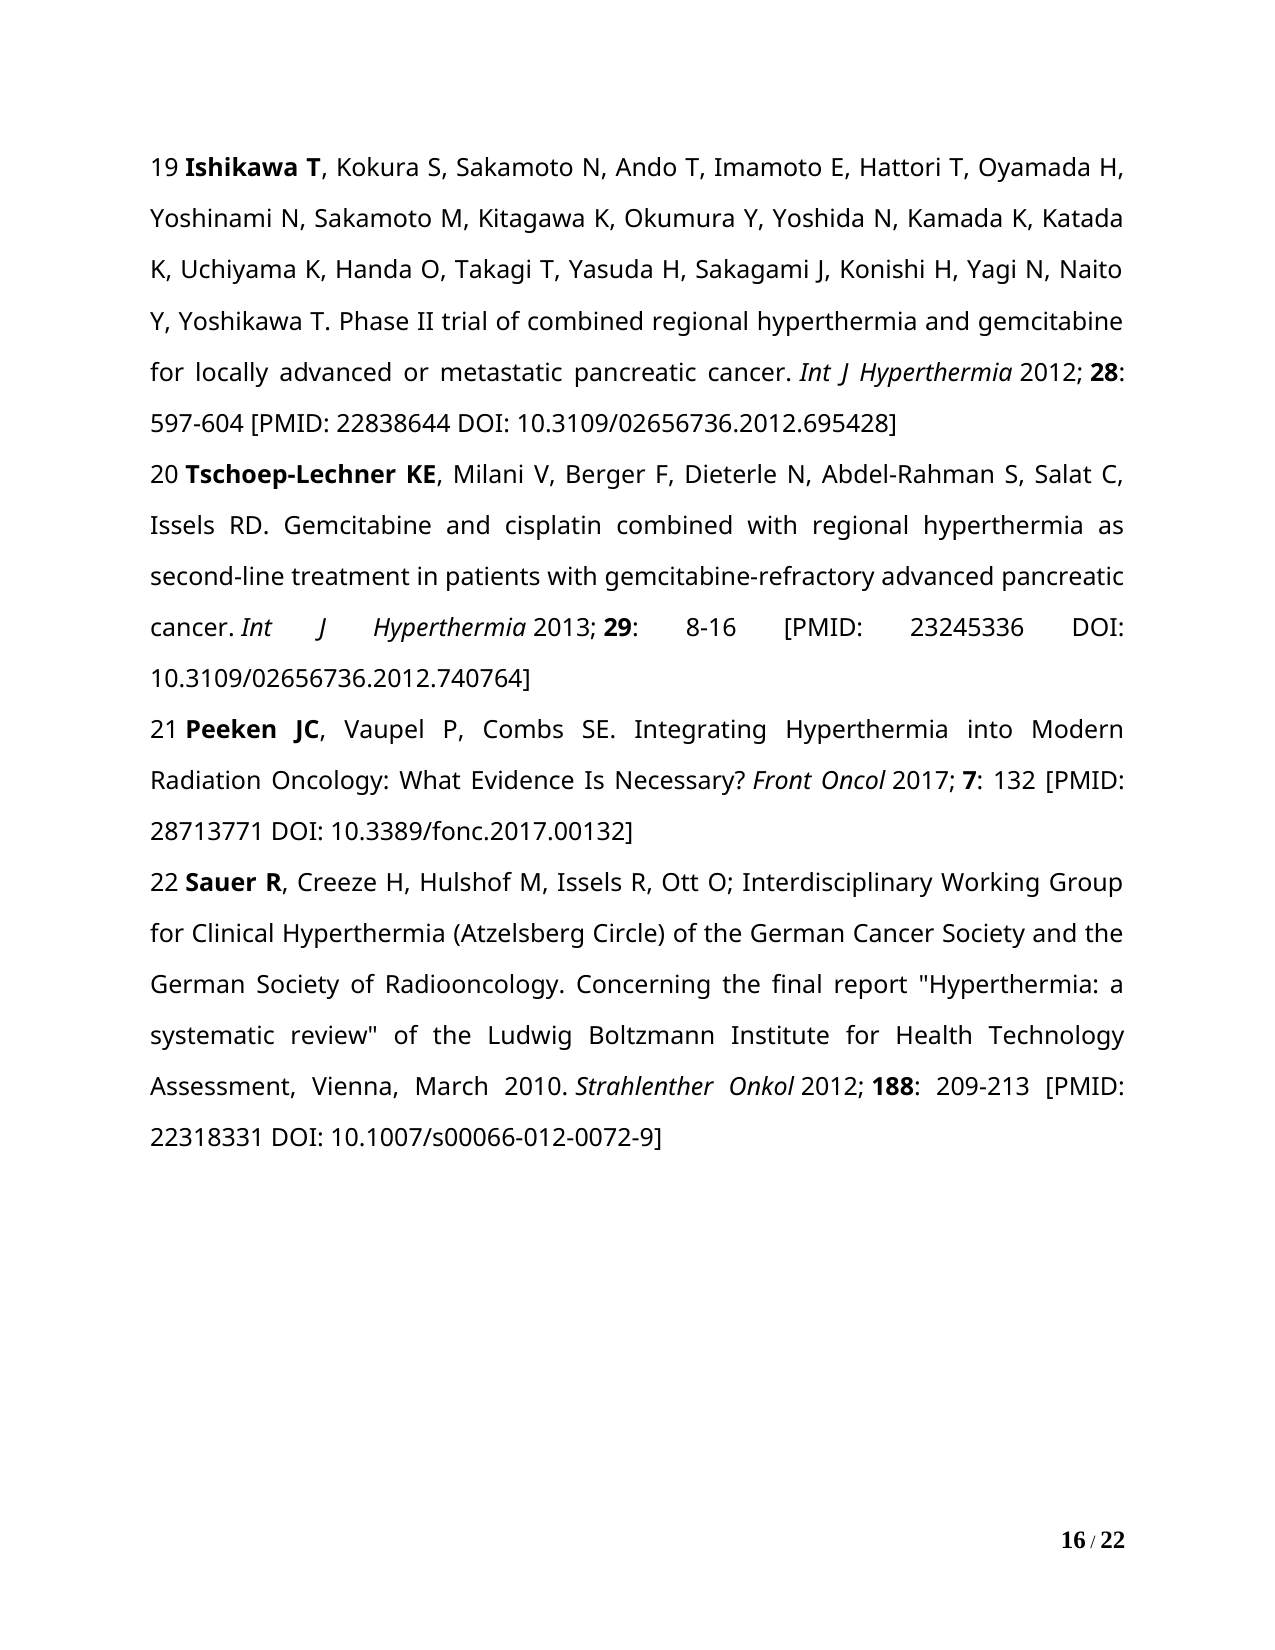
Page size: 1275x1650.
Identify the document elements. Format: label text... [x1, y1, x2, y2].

text 21 Peeken JC, Vaupel P, Combs SE. Integrating Hyperthermia into Modern Radiation Oncology: What Evidence Is Necessary? Front Oncol 2017; 7: 132 [PMID: 28713771 DOI: 10.3389/fonc.2017.00132] [150, 711, 1125, 848]
text 22 Sauer R, Creeze H, Hulshof M, Issels R, Ott O; Interdisciplinary Working Group for Clinical Hyperthermia (Atzelsberg Circle) of the German Cancer Society and the German Society of Radiooncology. Concerning the final report "Hyperthermia: a systematic review" of the Ludwig Boltzmann Institute for Health Technology Assessment, Vienna, March 2010. Strahlenther Onkol 2012; 188: 209-213 [PMID: 22318331 DOI: 10.1007/s00066-012-0072-9] [150, 864, 1125, 1154]
text 19 Ishikawa T, Kokura S, Sakamoto N, Ando T, Imamoto E, Hattori T, Oyamada H, Yoshinami N, Sakamoto M, Kitagawa K, Okumura Y, Yoshida N, Kamada K, Katada K, Uchiyama K, Handa O, Takagi T, Yasuda H, Sakagami J, Konishi H, Yagi N, Naito Y, Yoshikawa T. Phase II trial of combined regional hyperthermia and gemcitabine for locally advanced or metastatic pancreatic cancer. Int J Hyperthermia 2012; 28: 597-604 [PMID: 22838644 DOI: 10.3109/02656736.2012.695428] [150, 150, 1125, 439]
text 20 Tschoep-Lechner KE, Milani V, Berger F, Dieterle N, Abdel-Rahman S, Salat C, Issels RD. Gemcitabine and cisplatin combined with regional hyperthermia as second-line treatment in patients with gemcitabine-refractory advanced pancreatic cancer. Int J Hyperthermia 2013; 29: 8-16 [PMID: 23245336 DOI: 10.3109/02656736.2012.740764] [150, 456, 1125, 694]
